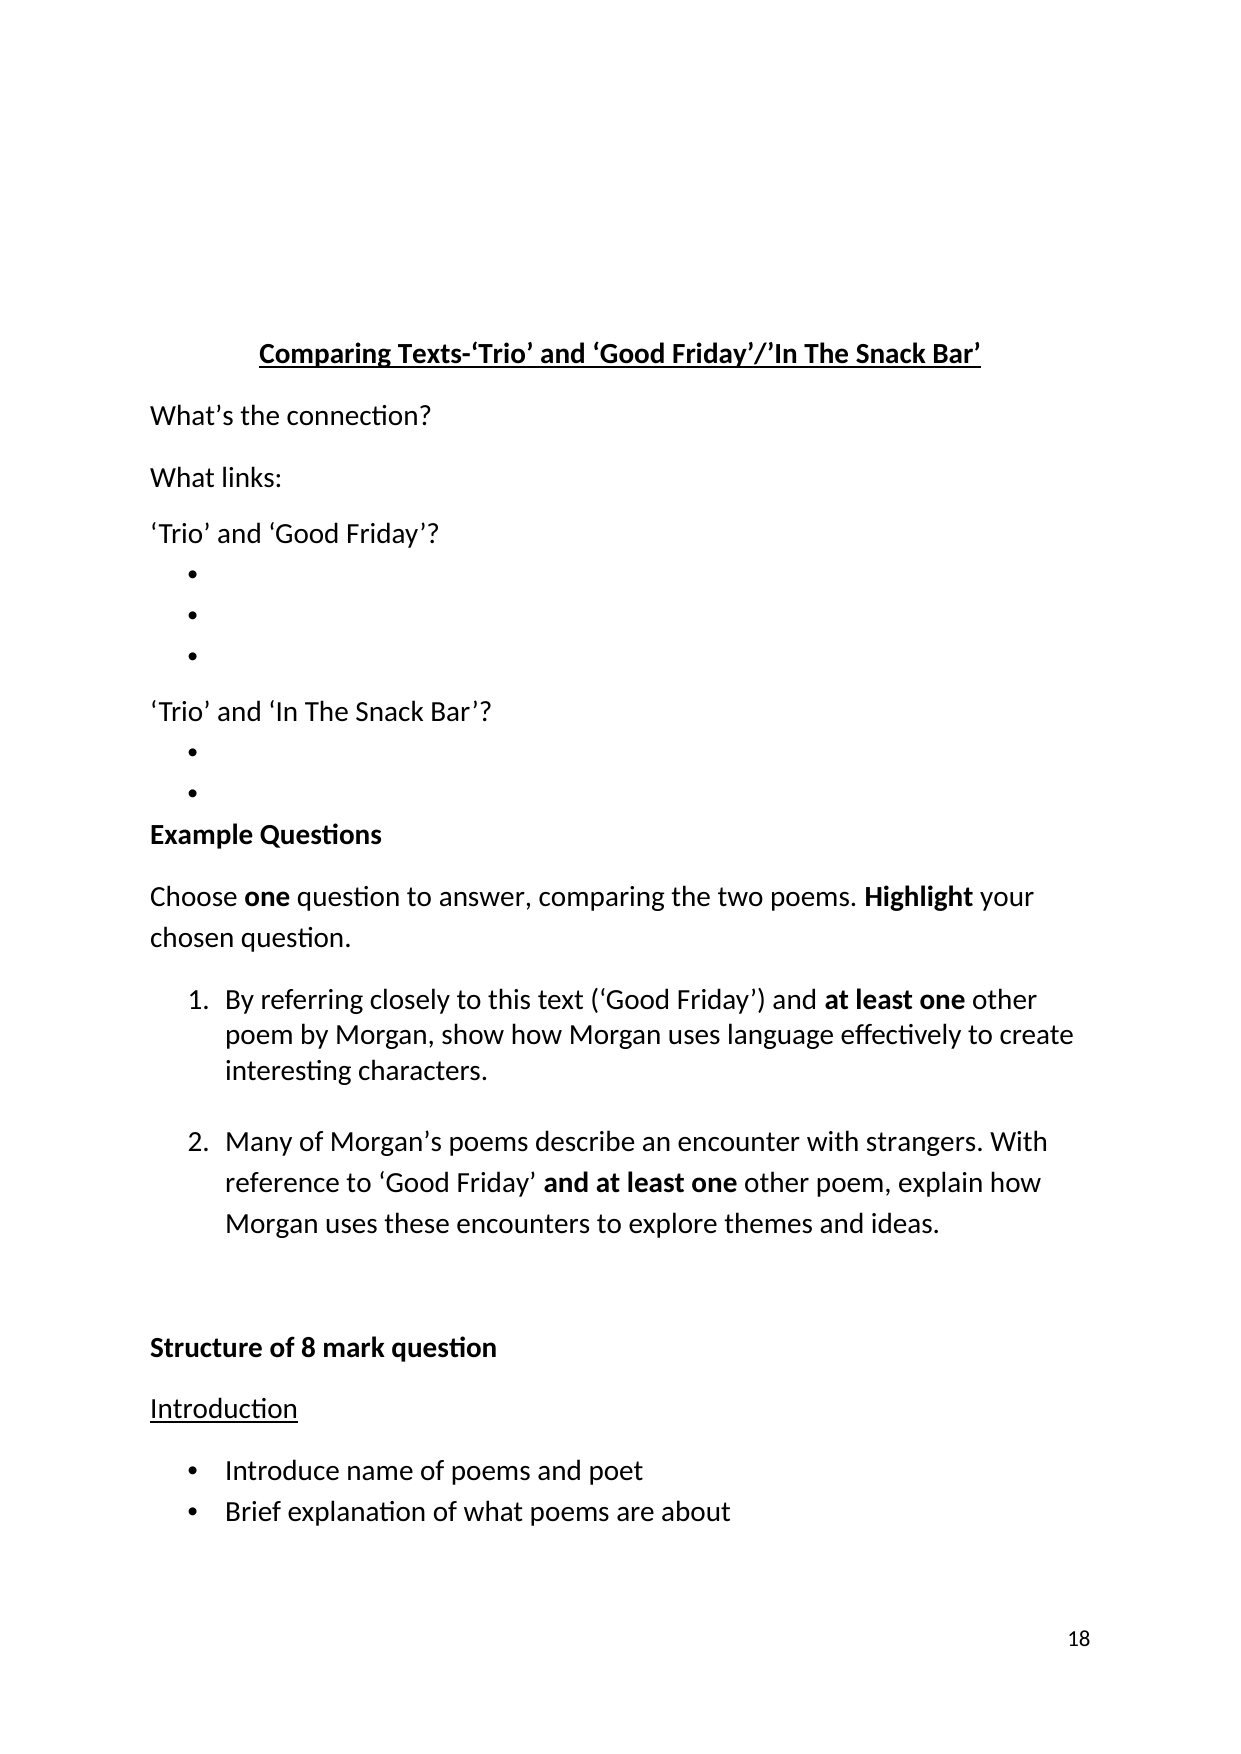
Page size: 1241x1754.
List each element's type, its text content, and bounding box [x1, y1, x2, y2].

text Example Questions [150, 816, 1090, 852]
text ‘Trio’ and ‘Good Friday’? [150, 515, 1090, 550]
text ‘Trio’ and ‘In The Snack Bar’? [150, 693, 1090, 729]
list Many of Morgan’s poems describe an encounter with strangers. With reference to ‘Good Friday’ and at least one other poem, explain how Morgan uses these encounters to explore themes and ideas. [187, 1123, 1090, 1241]
list Brief explanation of what poems are about [187, 1493, 1090, 1529]
text What links: [150, 459, 1090, 494]
list By referring closely to this text (‘Good Friday’) and at least one other poem by Morgan, show how Morgan uses language effectively to create interesting characters. [187, 981, 1090, 1088]
text Structure of 8 mark question [150, 1329, 1090, 1364]
text Introduction [150, 1391, 1090, 1426]
text Choose one question to answer, comparing the two poems. Highlight your chosen question. [150, 878, 1090, 955]
text Comparing Texts-‘Trio’ and ‘Good Friday’/’In The Snack Bar’ [150, 335, 1090, 371]
text What’s the connection? [150, 397, 1090, 433]
list Introduce name of poems and poet [187, 1452, 1090, 1488]
